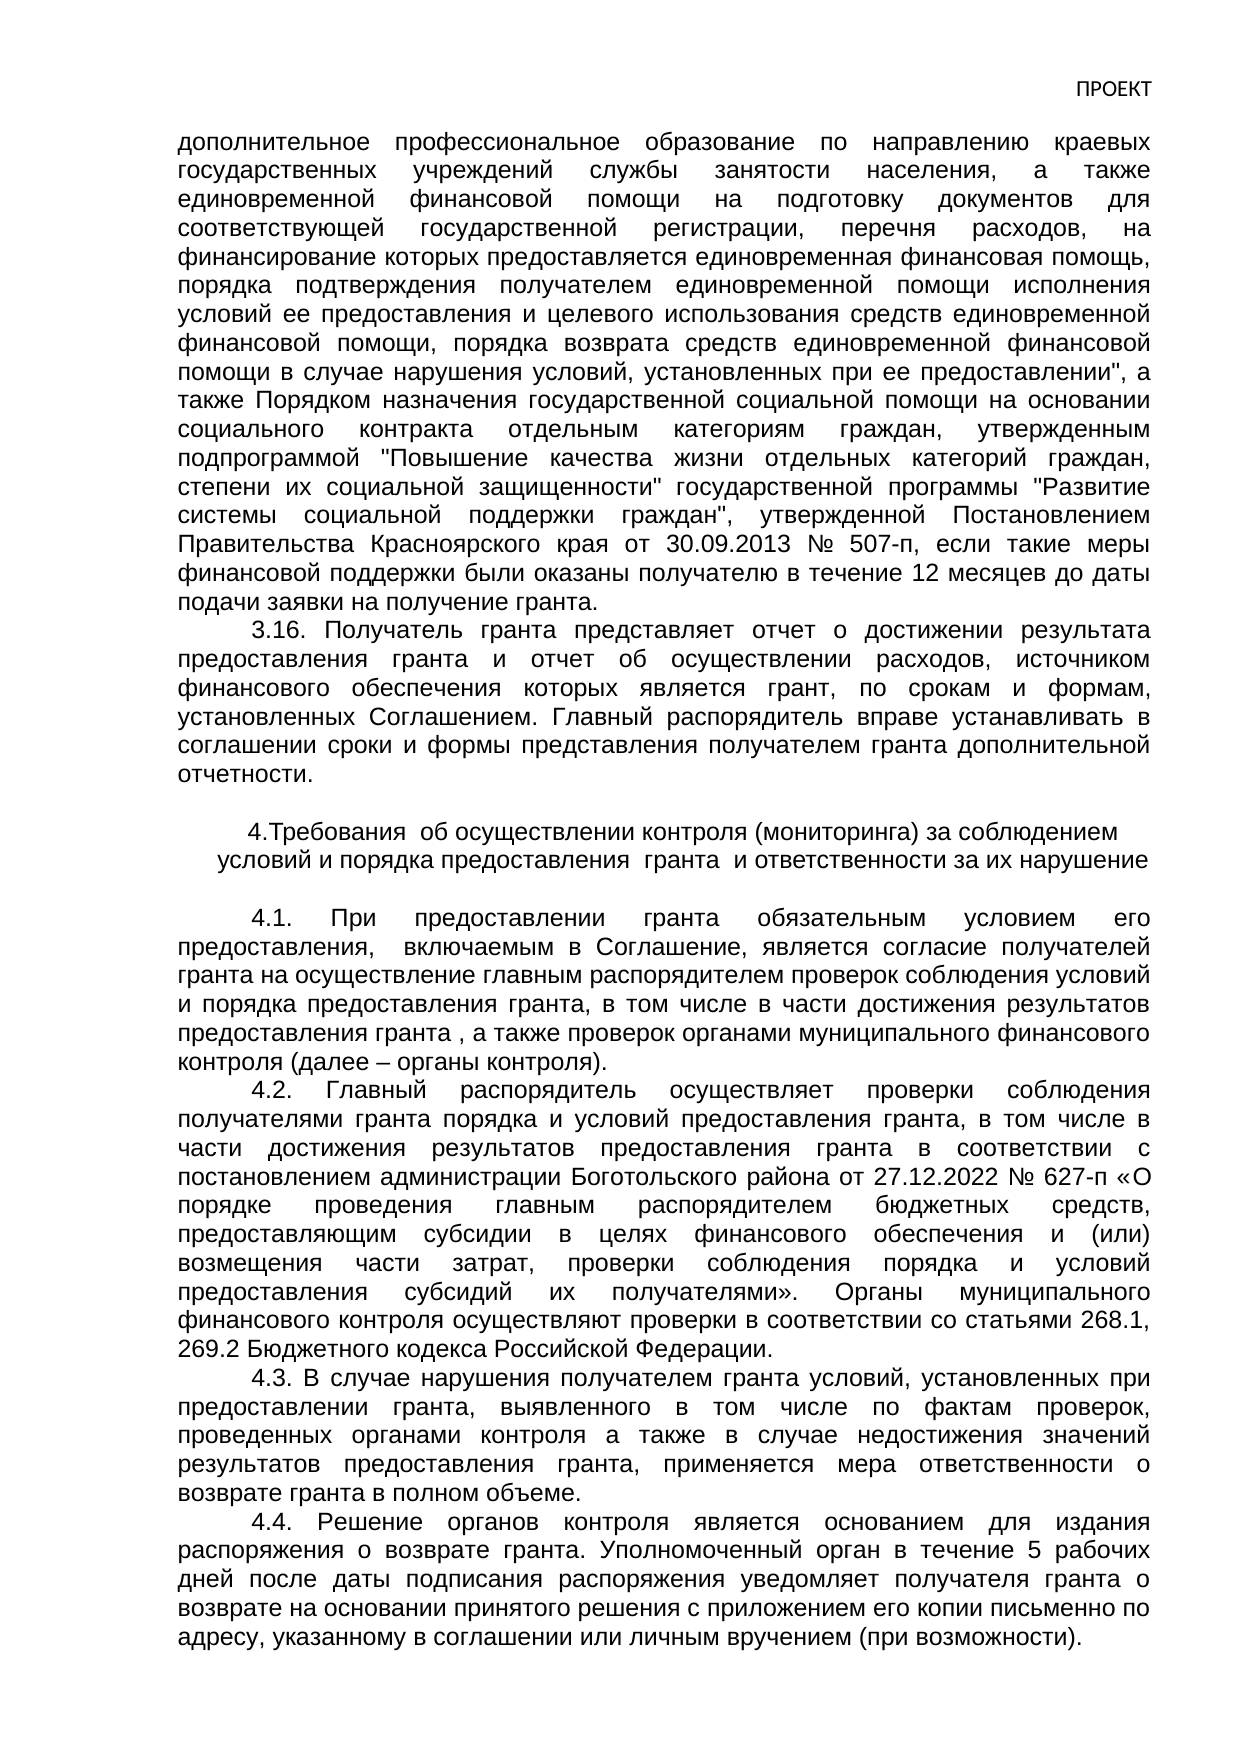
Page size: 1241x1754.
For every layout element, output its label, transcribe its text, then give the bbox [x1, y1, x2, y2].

text 4.Требования об осуществлении контроля (мониторинга) за соблюдением условий и порядка предоставления гранта и ответственности за их нарушение [215, 817, 1152, 874]
text 4.2. Главный распорядитель осуществляет проверки соблюдения получателями гранта порядка и условий предоставления гранта, в том числе в части достижения результатов предоставления гранта в соответствии с постановлением администрации Боготольского района от 27.12.2022 № 627-п «О порядке проведения главным распорядителем бюджетных средств, предоставляющим субсидии в целях финансового обеспечения и (или) возмещения части затрат, проверки соблюдения порядка и условий предоставления субсидий их получателями». Органы муниципального финансового контроля осуществляют проверки в соответствии со статьями 268.1, 269.2 Бюджетного кодекса Российской Федерации. [177, 1075, 1152, 1363]
text 4.4. Решение органов контроля является основанием для издания распоряжения о возврате гранта. Уполномоченный орган в течение 5 рабочих дней после даты подписания распоряжения уведомляет получателя гранта о возврате на основании принятого решения с приложением его копии письменно по адресу, указанному в соглашении или личным вручением (при возможности). [177, 1507, 1152, 1650]
text 3.16. Получатель гранта представляет отчет о достижении результата предоставления гранта и отчет об осуществлении расходов, источником финансового обеспечения которых является грант, по срокам и формам, установленных Соглашением. Главный распорядитель вправе устанавливать в соглашении сроки и формы представления получателем гранта дополнительной отчетности. [177, 615, 1152, 788]
text 4.3. В случае нарушения получателем гранта условий, установленных при предоставлении гранта, выявленного в том числе по фактам проверок, проведенных органами контроля а также в случае недостижения значений результатов предоставления гранта, применяется мера ответственности о возврате гранта в полном объеме. [177, 1363, 1152, 1507]
text 4.1. При предоставлении гранта обязательным условием его предоставления, включаемым в Соглашение, является согласие получателей гранта на осуществление главным распорядителем проверок соблюдения условий и порядка предоставления гранта, в том числе в части достижения результатов предоставления гранта , а также проверок органами муниципального финансового контроля (далее – органы контроля). [177, 903, 1152, 1075]
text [177, 127, 1152, 615]
